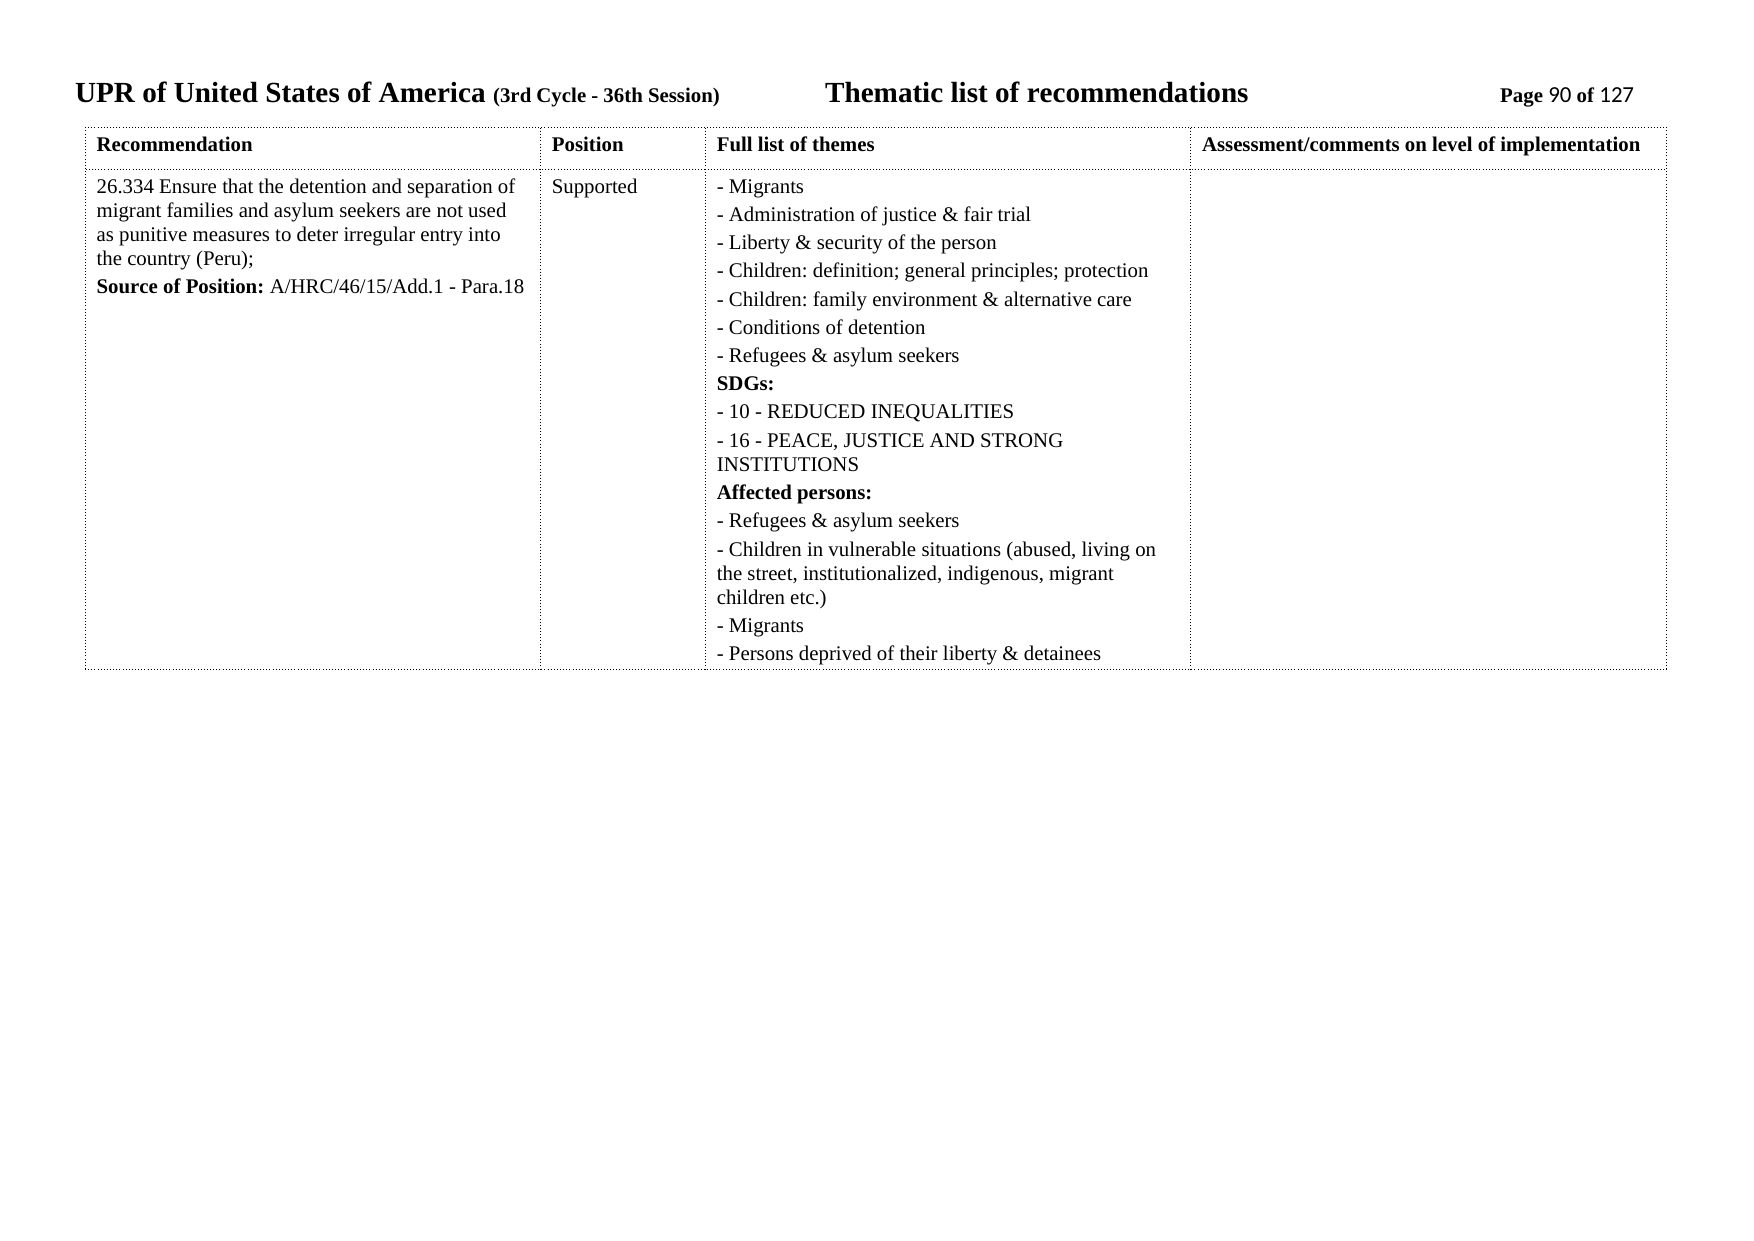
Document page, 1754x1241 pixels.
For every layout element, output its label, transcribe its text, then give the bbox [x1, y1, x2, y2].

table_cell 26.334 Ensure that the detention and separation of migrant families and asylum seekers are not used as punitive measures to deter irregular entry into the country (Peru); Source of Position: A/HRC/46/15/Add.1 - Para.18 [85, 169, 540, 669]
table_header Assessment/comments on level of implementation [1191, 127, 1667, 169]
table_header Position [540, 127, 705, 169]
table_header Recommendation [85, 127, 540, 169]
table_cell Supported [540, 169, 705, 669]
table_header Full list of themes [705, 127, 1191, 169]
table_cell - Migrants - Administration of justice & fair trial - Liberty & security of the person - Children: definition; general principles; protection - Children: family environment & alternative care - Conditions of detention - Refugees & asylum seekers SDGs: - 10 - REDUCED INEQUALITIES - 16 - PEACE, JUSTICE AND STRONG INSTITUTIONS Affected persons: - Refugees & asylum seekers - Children in vulnerable situations (abused, living on the street, institutionalized, indigenous, migrant children etc.) - Migrants - Persons deprived of their liberty & detainees [705, 169, 1191, 669]
table_cell [1191, 169, 1667, 669]
